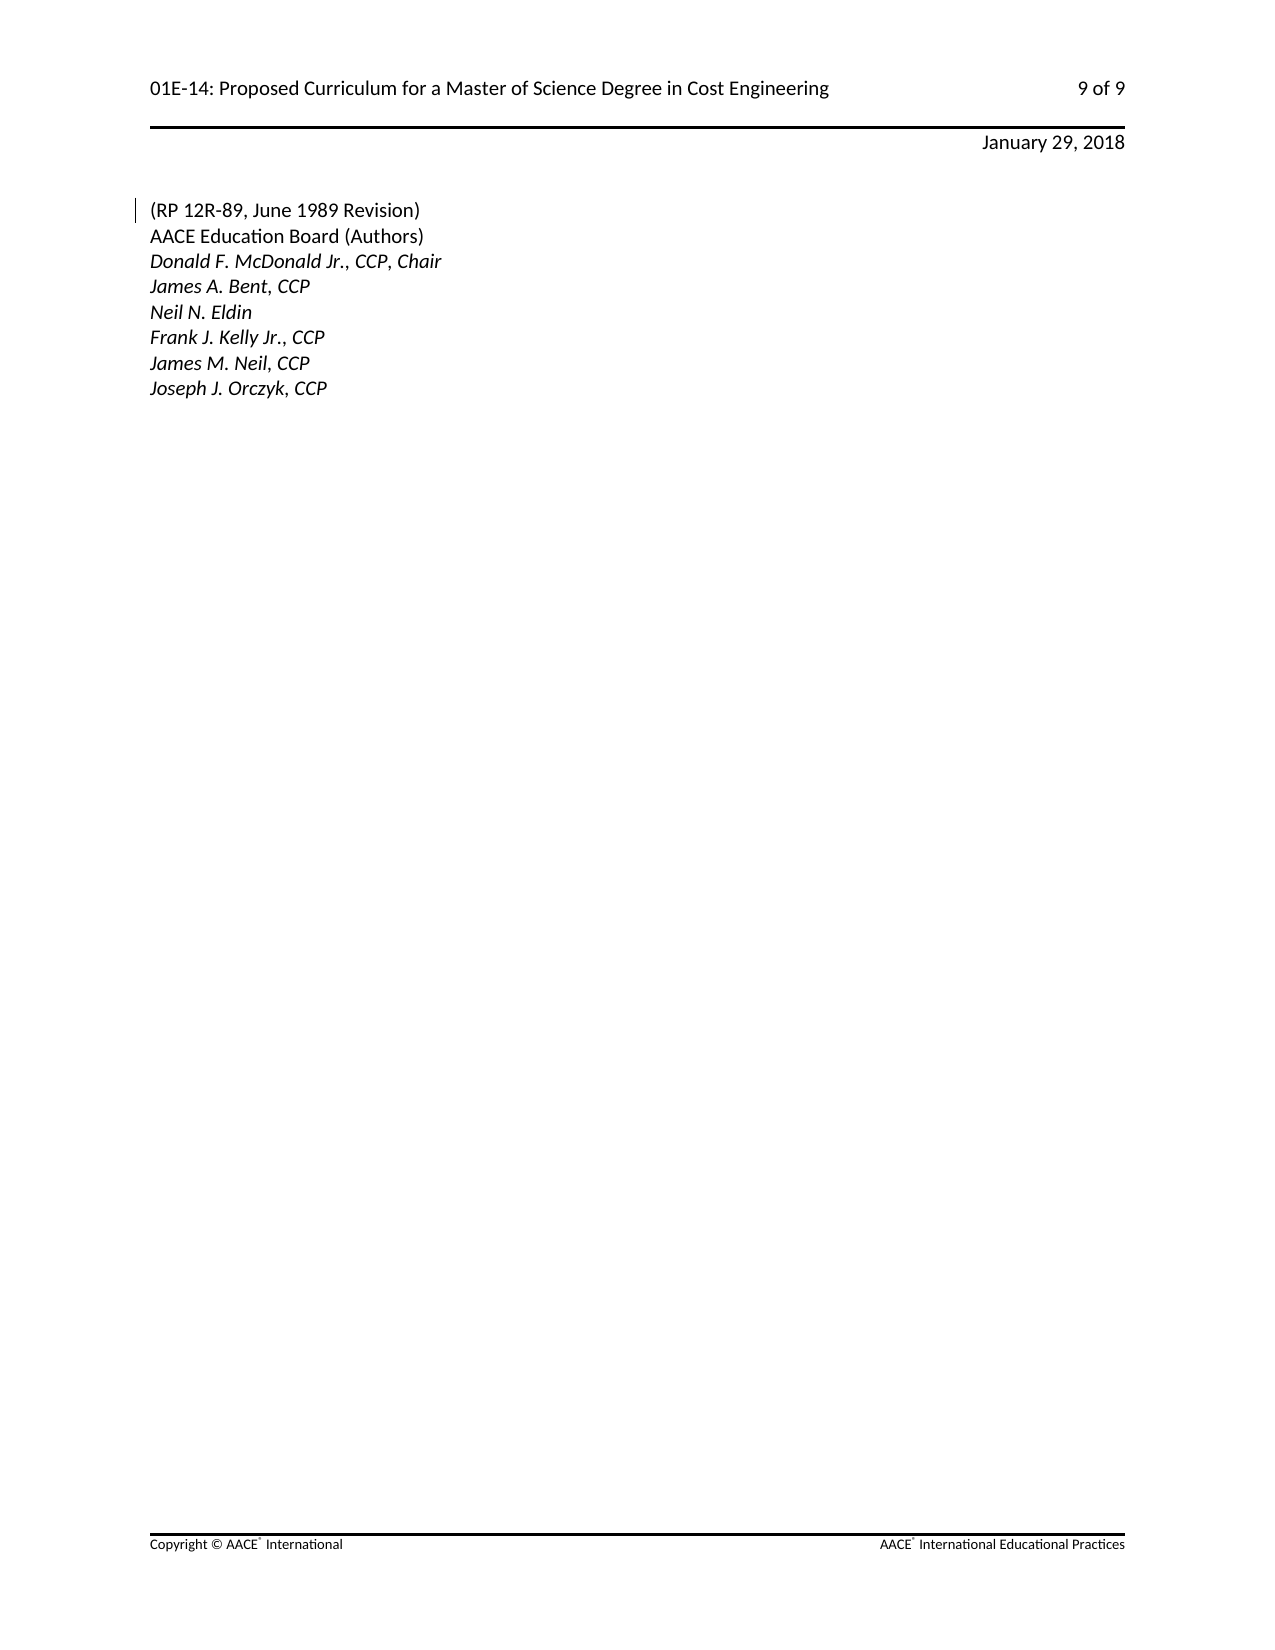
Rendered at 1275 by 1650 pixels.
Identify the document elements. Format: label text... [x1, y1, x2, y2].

text Donald F. McDonald Jr., CCP, Chair James A. Bent, CCP Neil N. Eldin Frank J. Kelly Jr., CCP [150, 248, 1125, 350]
text AACE Education Board (Authors) [150, 223, 1125, 248]
text Joseph J. Orczyk, CCP [150, 375, 1125, 450]
text (RP 12R-89, June 1989 Revision) [150, 197, 1125, 223]
text James M. Neil, CCP [150, 350, 1125, 375]
